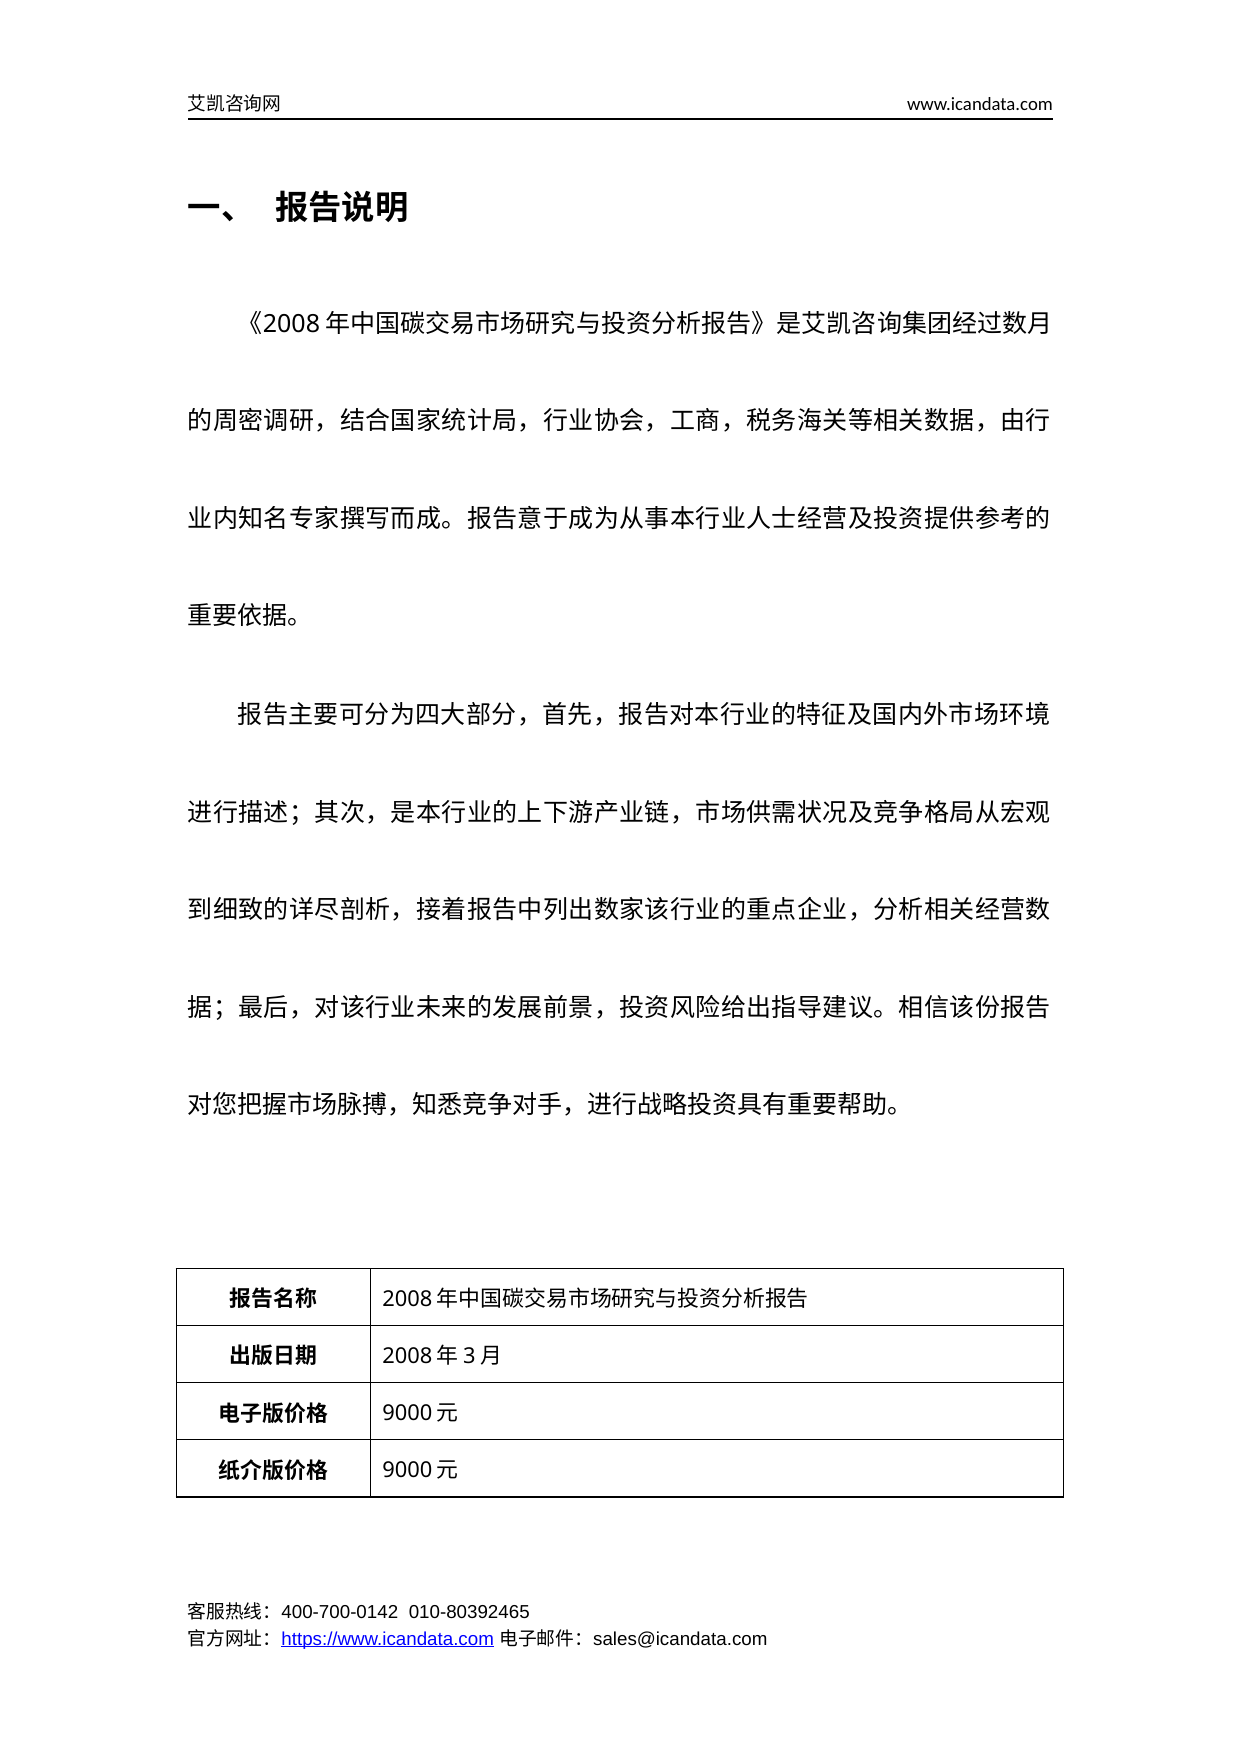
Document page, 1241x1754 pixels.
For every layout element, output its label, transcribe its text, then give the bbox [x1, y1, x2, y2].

table_cell 出版日期 [177, 1326, 370, 1382]
table_cell 9000元 [371, 1440, 1063, 1496]
table_cell 2008年3月 [371, 1326, 1063, 1382]
table_cell 9000元 [371, 1383, 1063, 1439]
text 《2008年中国碳交易市场研究与投资分析报告》是艾凯咨询集团经过数月的周密调研，结合国家统计局，行业协会，工商，税务海关等相关数据，由行业内知名专家撰写而成。报告意于成为从事本行业人士经营及投资提供参考的重要依据。 [187, 289, 1053, 646]
subtitle 报告说明 [187, 172, 1053, 237]
table_header 报告名称 [177, 1269, 370, 1325]
table_cell 电子版价格 [177, 1383, 370, 1439]
text 报告主要可分为四大部分，首先，报告对本行业的特征及国内外市场环境进行描述；其次，是本行业的上下游产业链，市场供需状况及竞争格局从宏观到细致的详尽剖析，接着报告中列出数家该行业的重点企业，分析相关经营数据；最后，对该行业未来的发展前景，投资风险给出指导建议。相信该份报告对您把握市场脉搏，知悉竞争对手，进行战略投资具有重要帮助。 [187, 681, 1053, 1136]
table_header 2008年中国碳交易市场研究与投资分析报告 [371, 1269, 1063, 1325]
table_cell 纸介版价格 [177, 1440, 370, 1496]
